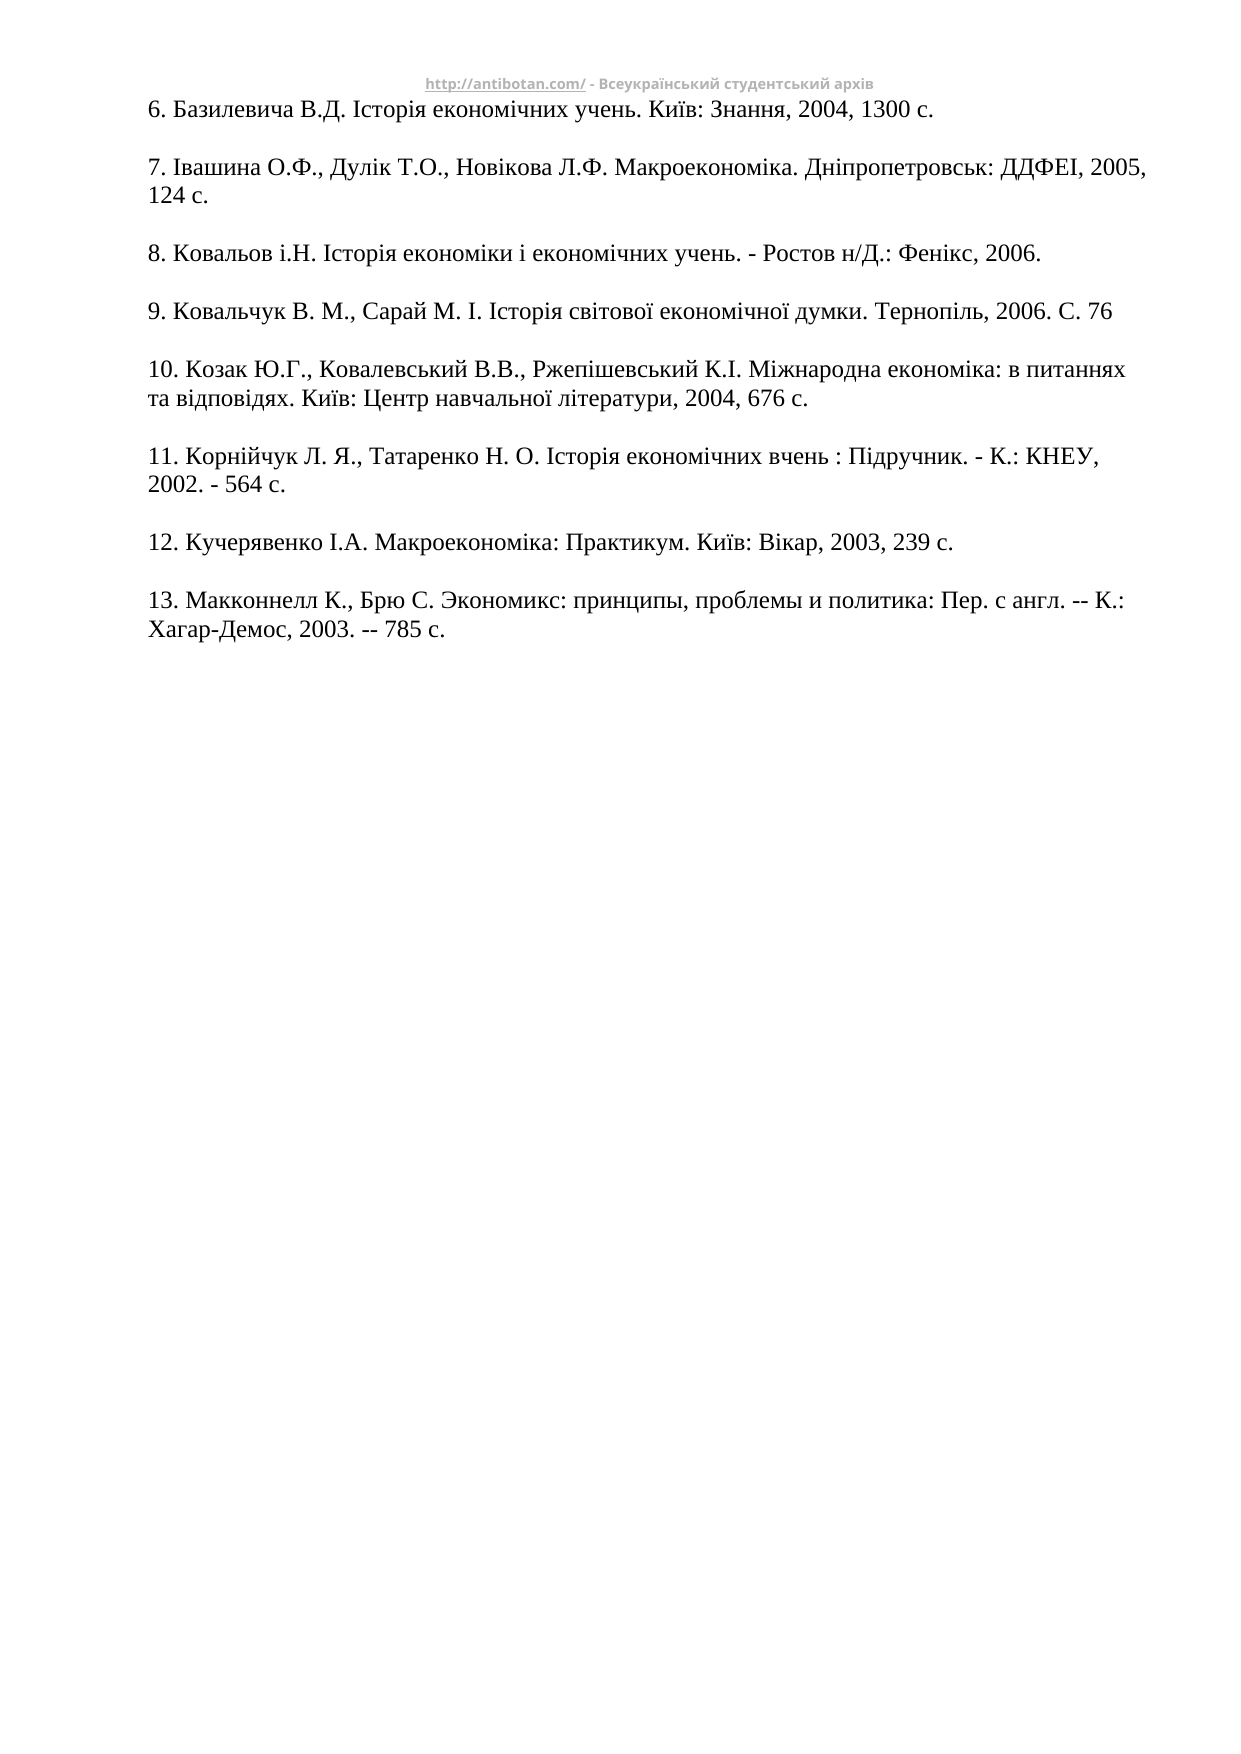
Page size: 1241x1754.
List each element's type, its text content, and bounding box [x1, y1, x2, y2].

text 13. Макконнелл К., Брю С. Экономикс: принципы, проблемы и политика: Пер. с англ. -- К.: Хагар-Демос, 2003. -- 785 с. [148, 585, 1152, 643]
text 12. Кучерявенко І.А. Макроекономіка: Практикум. Київ: Вікар, 2003, 239 с. [148, 527, 1152, 556]
text 7. Івашина О.Ф., Дулік Т.О., Новікова Л.Ф. Макроекономіка. Дніпропетровськ: ДДФЕІ, 2005, 124 с. [148, 152, 1152, 209]
text 11. Корнійчук Л. Я., Татаренко Н. О. Історія економічних вчень : Підручник. - К.: КНЕУ, 2002. - 564 с. [148, 441, 1152, 498]
text 10. Козак Ю.Г., Ковалевський В.В., Ржепішевський К.І. Міжнародна економіка: в питаннях та відповідях. Київ: Центр навчальної літератури, 2004, 676 с. [148, 354, 1152, 412]
text 6. Базилевича В.Д. Історія економічних учень. Київ: Знання, 2004, 1300 с. [148, 94, 1152, 122]
text 8. Ковальов і.Н. Історія економіки і економічних учень. - Ростов н/Д.: Фенікс, 2006. [148, 238, 1152, 267]
text 9. Ковальчук В. М., Сарай М. І. Історія світової економічної думки. Тернопіль, 2006. С. 76 [148, 296, 1152, 325]
